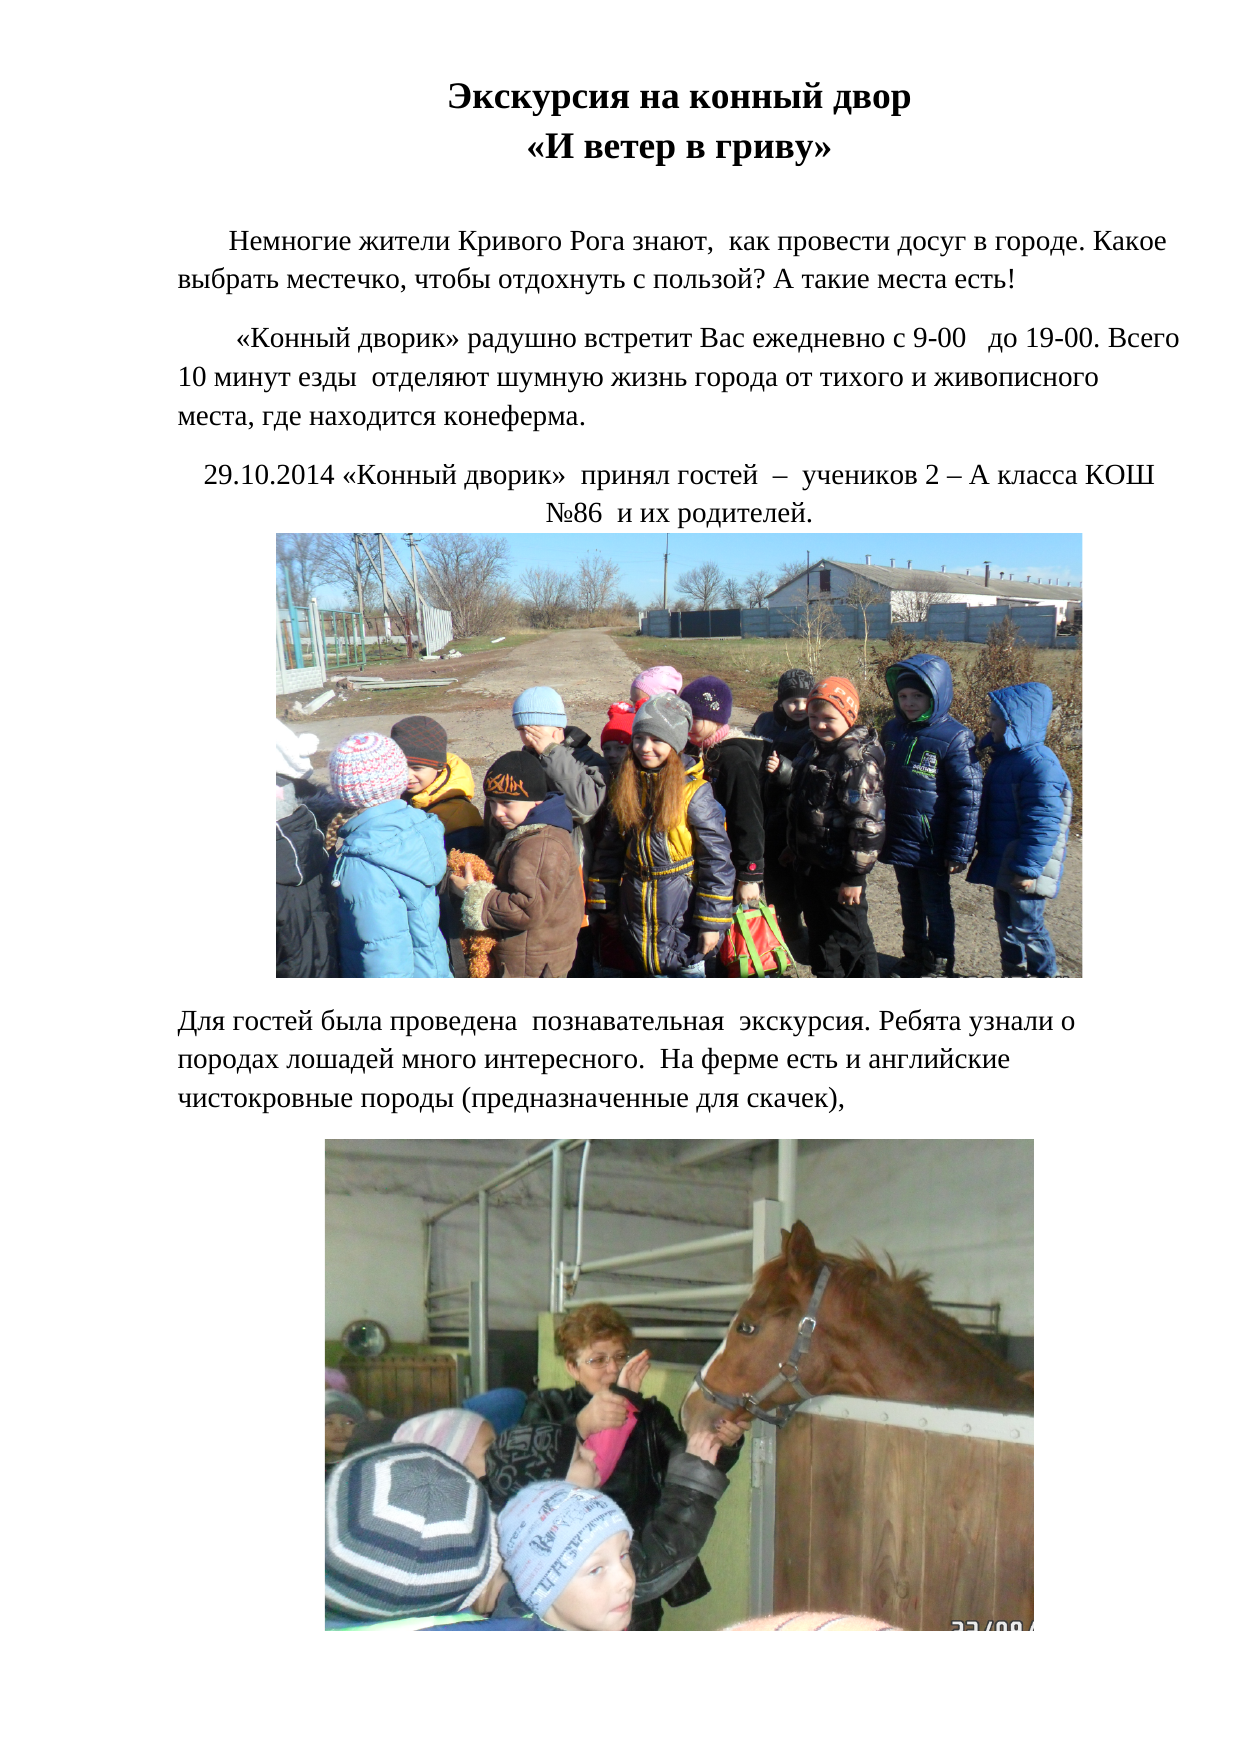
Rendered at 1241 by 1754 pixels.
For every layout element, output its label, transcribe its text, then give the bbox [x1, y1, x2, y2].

text Для гостей была проведена познавательная экскурсия. Ребята узнали о породах лошадей много интересного. На ферме есть и английские чистокровные породы (предназначенные для скачек), [177, 1003, 1181, 1113]
text Немногие жители Кривого Рога знают, как провести досуг в городе. Какое выбрать местечко, чтобы отдохнуть с пользой? А такие места есть! [177, 223, 1181, 295]
text Экскурсия на конный двор [177, 74, 1181, 117]
picture [276, 533, 1083, 978]
text «И ветер в гриву» [177, 123, 1181, 167]
picture [324, 1139, 1034, 1631]
text «Конный дворик» радушно встретит Вас ежедневно с 9-00 до 19-00. Всего 10 минут езды отделяют шумную жизнь города от тихого и живописного места, где находится конеферма. [177, 321, 1181, 431]
